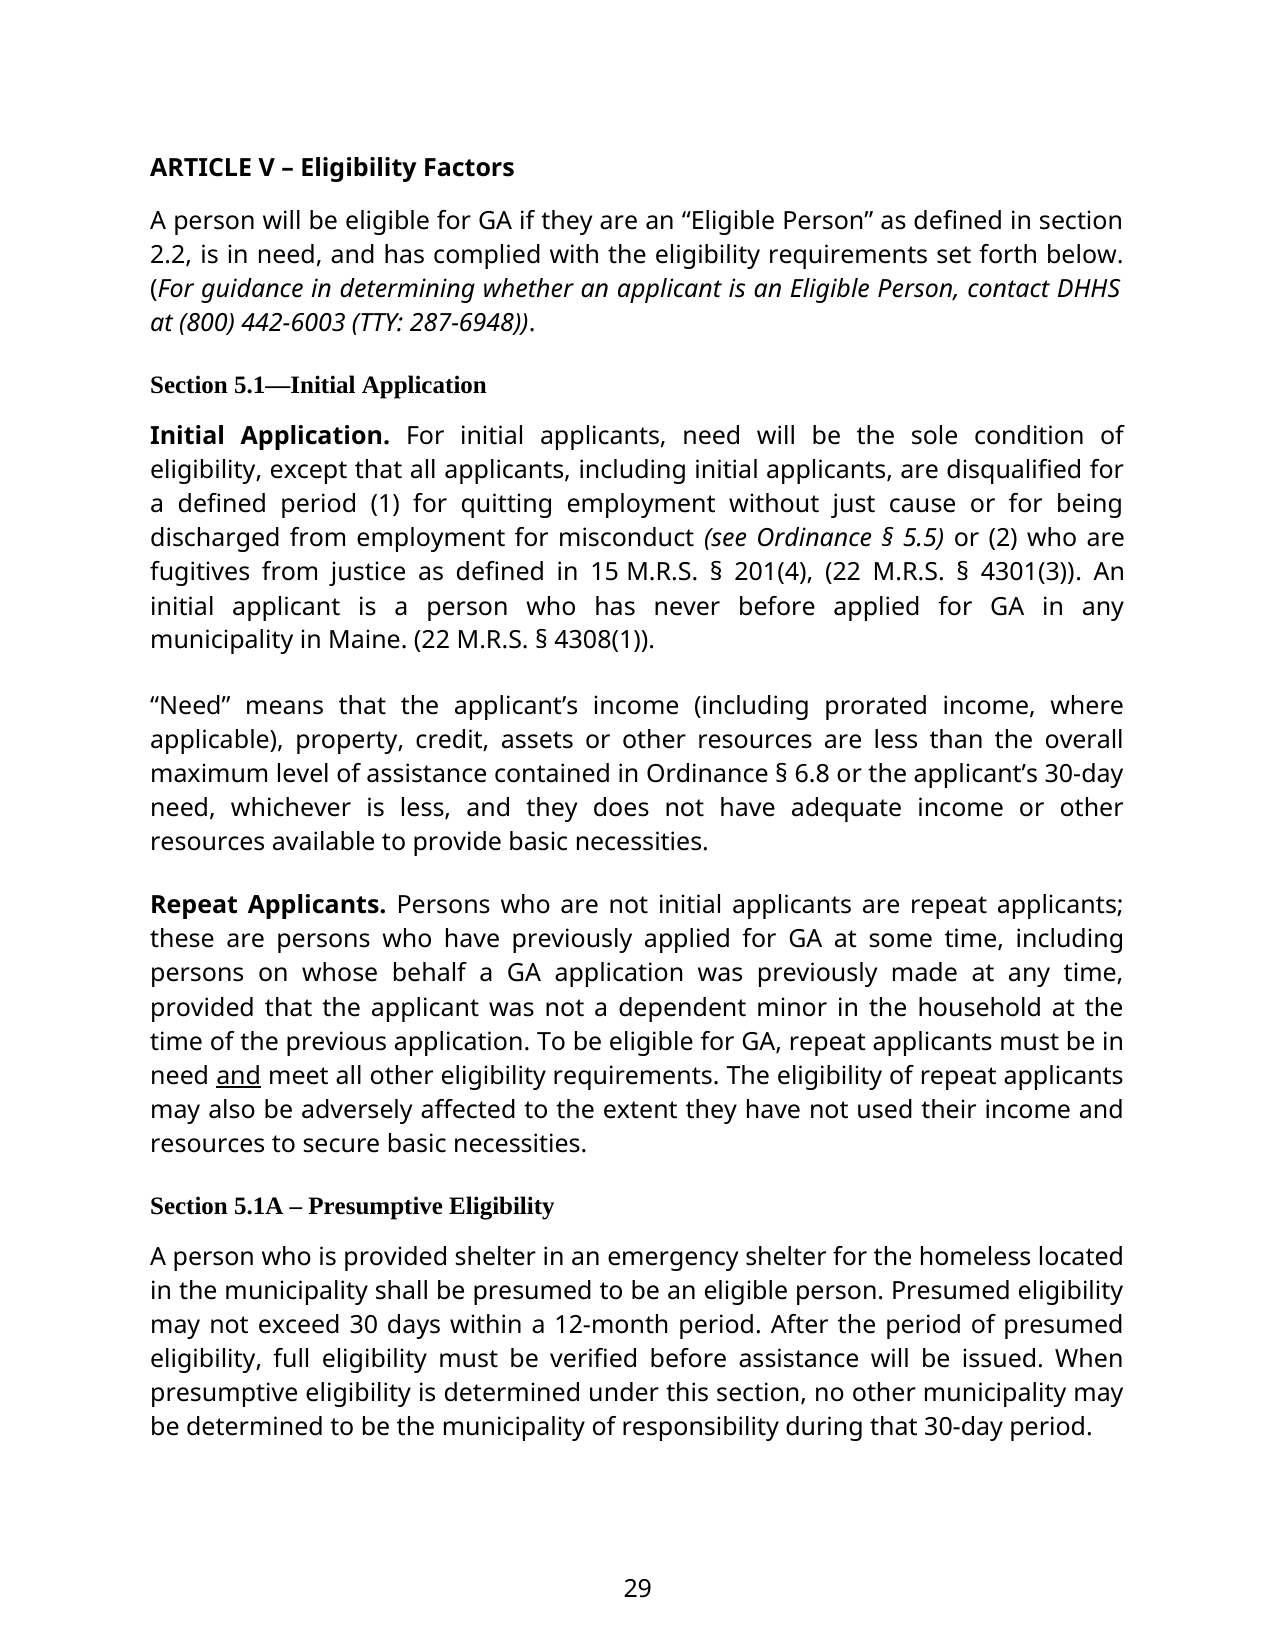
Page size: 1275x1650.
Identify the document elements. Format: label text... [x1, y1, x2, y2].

text A person will be eligible for GA if they are an “Eligible Person” as defined in section 2.2, is in need, and has complied with the eligibility requirements set forth below. (For guidance in determining whether an applicant is an Eligible Person, contact DHHS at (800) 442-6003 (TTY: 287-6948)). [150, 203, 1125, 339]
subtitle Section 5.1A – Presumptive Eligibility [150, 1191, 1125, 1219]
subtitle ARTICLE V – Eligibility Factors [150, 150, 1125, 184]
text Initial Application. For initial applicants, need will be the sole condition of eligibility, except that all applicants, including initial applicants, are disqualified for a defined period (1) for quitting employment without just cause or for being discharged from employment for misconduct (see Ordinance § 5.5) or (2) who are fugitives from justice as defined in 15 M.R.S. § 201(4), (22 M.R.S. § 4301(3)). An initial applicant is a person who has never before applied for GA in any municipality in Maine. (22 M.R.S. § 4308(1)). [150, 418, 1125, 656]
text A person who is provided shelter in an emergency shelter for the homeless located in the municipality shall be presumed to be an eligible person. Presumed eligibility may not exceed 30 days within a 12-month period. After the period of presumed eligibility, full eligibility must be verified before assistance will be issued. When presumptive eligibility is determined under this section, no other municipality may be determined to be the municipality of responsibility during that 30-day period. [150, 1238, 1125, 1443]
text Repeat Applicants. Persons who are not initial applicants are repeat applicants; these are persons who have previously applied for GA at some time, including persons on whose behalf a GA application was previously made at any time, provided that the applicant was not a dependent minor in the household at the time of the previous application. To be eligible for GA, repeat applicants must be in need and meet all other eligibility requirements. The eligibility of repeat applicants may also be adversely affected to the extent they have not used their income and resources to secure basic necessities. [150, 887, 1125, 1159]
text “Need” means that the applicant’s income (including prorated income, where applicable), property, credit, assets or other resources are less than the overall maximum level of assistance contained in Ordinance § 6.8 or the applicant’s 30-day need, whichever is less, and they does not have adequate income or other resources available to provide basic necessities. [150, 687, 1125, 858]
subtitle Section 5.1—Initial Application [150, 370, 1125, 399]
